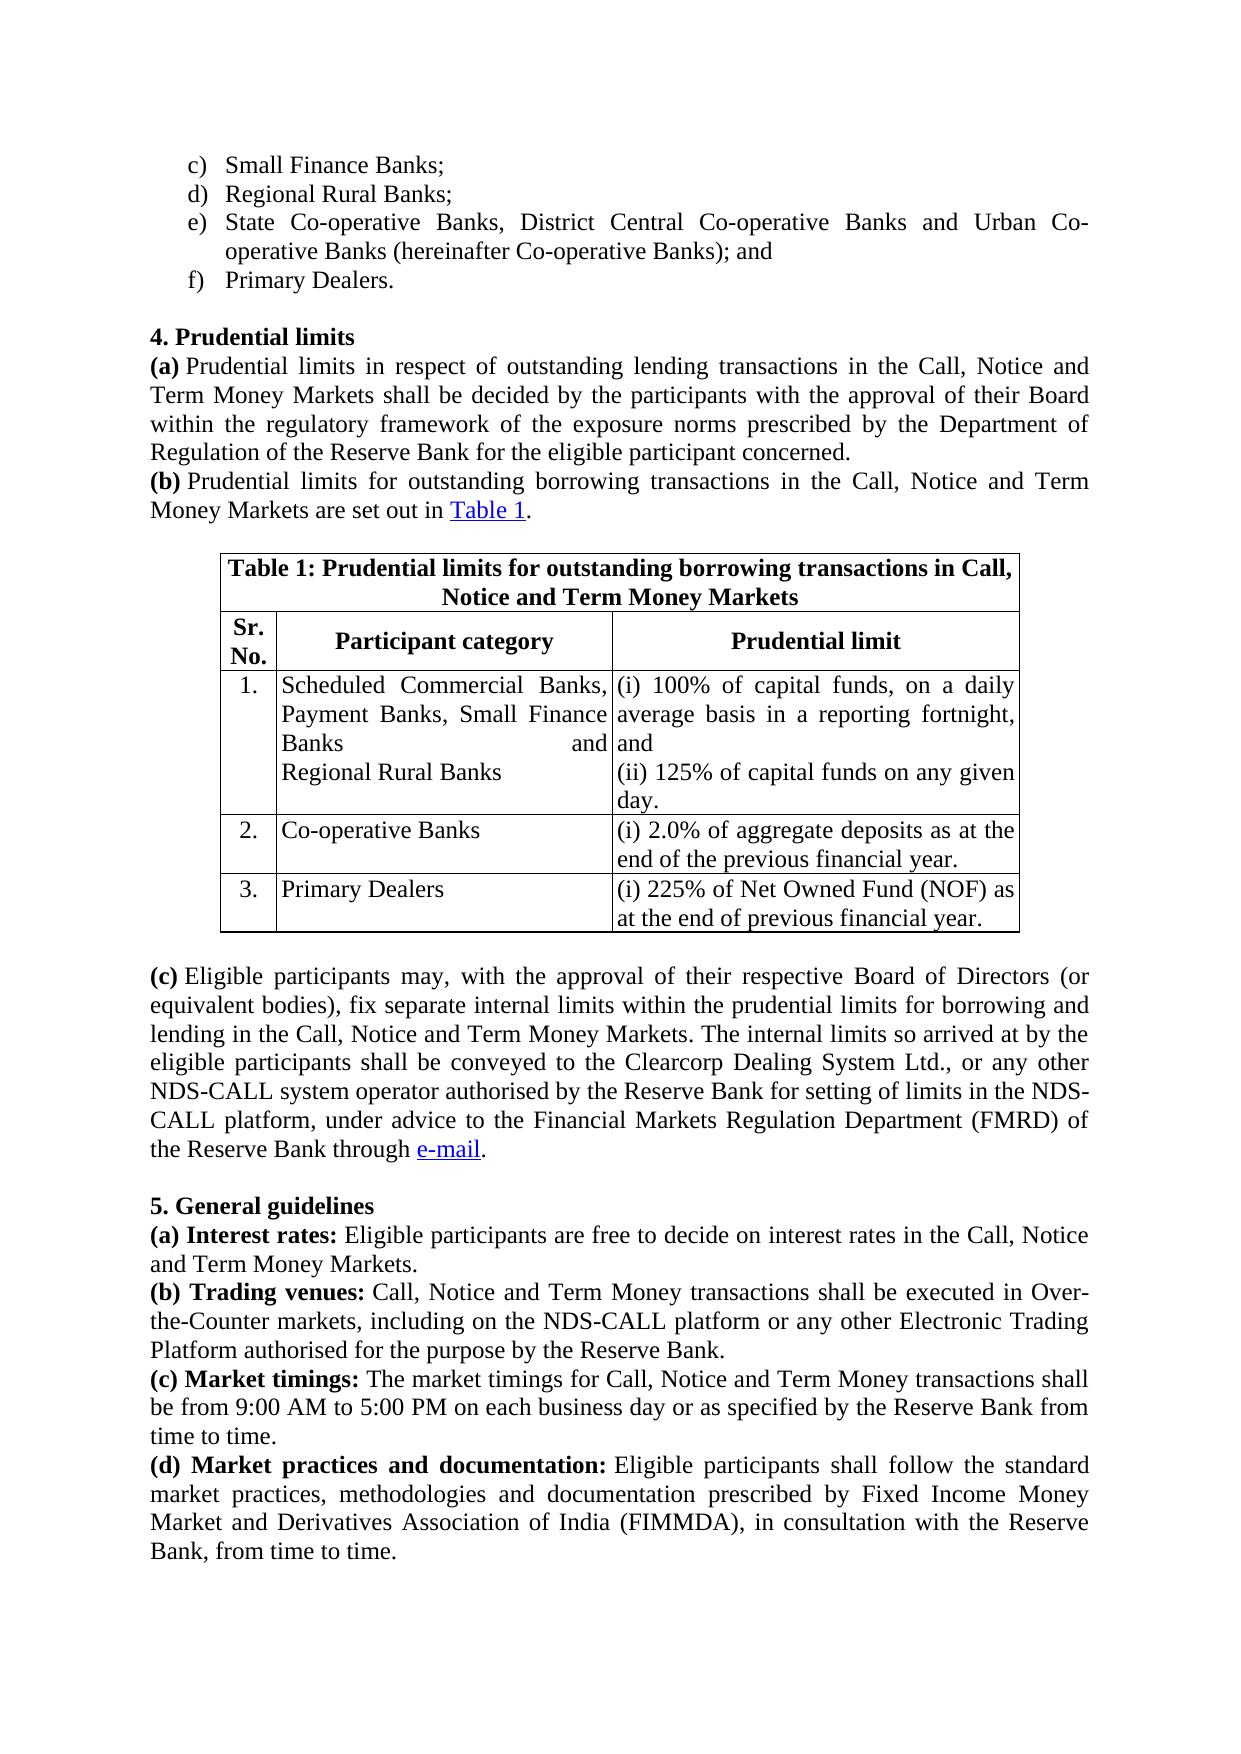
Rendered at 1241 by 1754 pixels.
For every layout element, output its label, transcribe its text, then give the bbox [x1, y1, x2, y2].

table_cell Co-operative Banks [277, 815, 612, 873]
text (a) Prudential limits in respect of outstanding lending transactions in the Call, Notice and Term Money Markets shall be decided by the participants with the approval of their Board within the regulatory framework of the exposure norms prescribed by the Department of Regulation of the Reserve Bank for the eligible participant concerned. [150, 351, 1090, 466]
table_cell 3. [221, 874, 276, 931]
table_header Table 1: Prudential limits for outstanding borrowing transactions in Call, Notice and Term Money Markets [221, 554, 1019, 611]
table_cell Scheduled Commercial Banks, Payment Banks, Small Finance Banks and Regional Rural Banks [277, 671, 612, 814]
table_cell 2. [221, 815, 276, 873]
text 4. Prudential limits [150, 322, 1090, 351]
text (c) Eligible participants may, with the approval of their respective Board of Directors (or equivalent bodies), fix separate internal limits within the prudential limits for borrowing and lending in the Call, Notice and Term Money Markets. The internal limits so arrived at by the eligible participants shall be conveyed to the Clearcorp Dealing System Ltd., or any other NDS-CALL system operator authorised by the Reserve Bank for setting of limits in the NDS-CALL platform, under advice to the Financial Markets Regulation Department (FMRD) of the Reserve Bank through e-mail. [150, 961, 1090, 1162]
table_cell Sr. No. [221, 612, 276, 669]
text 5. General guidelines [150, 1191, 1090, 1220]
text (a) Interest rates: Eligible participants are free to decide on interest rates in the Call, Notice and Term Money Markets. [150, 1220, 1090, 1277]
text (c) Market timings: The market timings for Call, Notice and Term Money transactions shall be from 9:00 AM to 5:00 PM on each business day or as specified by the Reserve Bank from time to time. [150, 1364, 1090, 1450]
table_cell (i) 100% of capital funds, on a daily average basis in a reporting fortnight, and (ii) 125% of capital funds on any given day. [613, 671, 1019, 814]
list Primary Dealers. [187, 265, 1090, 294]
table_cell Primary Dealers [277, 874, 612, 931]
list Small Finance Banks; [187, 150, 1090, 179]
text (d) Market practices and documentation: Eligible participants shall follow the standard market practices, methodologies and documentation prescribed by Fixed Income Money Market and Derivatives Association of India (FIMMDA), in consultation with the Reserve Bank, from time to time. [150, 1450, 1090, 1565]
text (b) Trading venues: Call, Notice and Term Money transactions shall be executed in Over-the-Counter markets, including on the NDS-CALL platform or any other Electronic Trading Platform authorised for the purpose by the Reserve Bank. [150, 1277, 1090, 1364]
text (b) Prudential limits for outstanding borrowing transactions in the Call, Notice and Term Money Markets are set out in Table 1. [150, 466, 1090, 524]
list Regional Rural Banks; [187, 179, 1090, 207]
table_cell Prudential limit [613, 612, 1019, 669]
table_cell (i) 2.0% of aggregate deposits as at the end of the previous financial year. [613, 815, 1019, 873]
list State Co-operative Banks, District Central Co-operative Banks and Urban Co-operative Banks (hereinafter Co-operative Banks); and [187, 207, 1090, 265]
table_cell Participant category [277, 612, 612, 669]
table_cell 1. [221, 671, 276, 814]
table_cell (i) 225% of Net Owned Fund (NOF) as at the end of previous financial year. [613, 874, 1019, 931]
